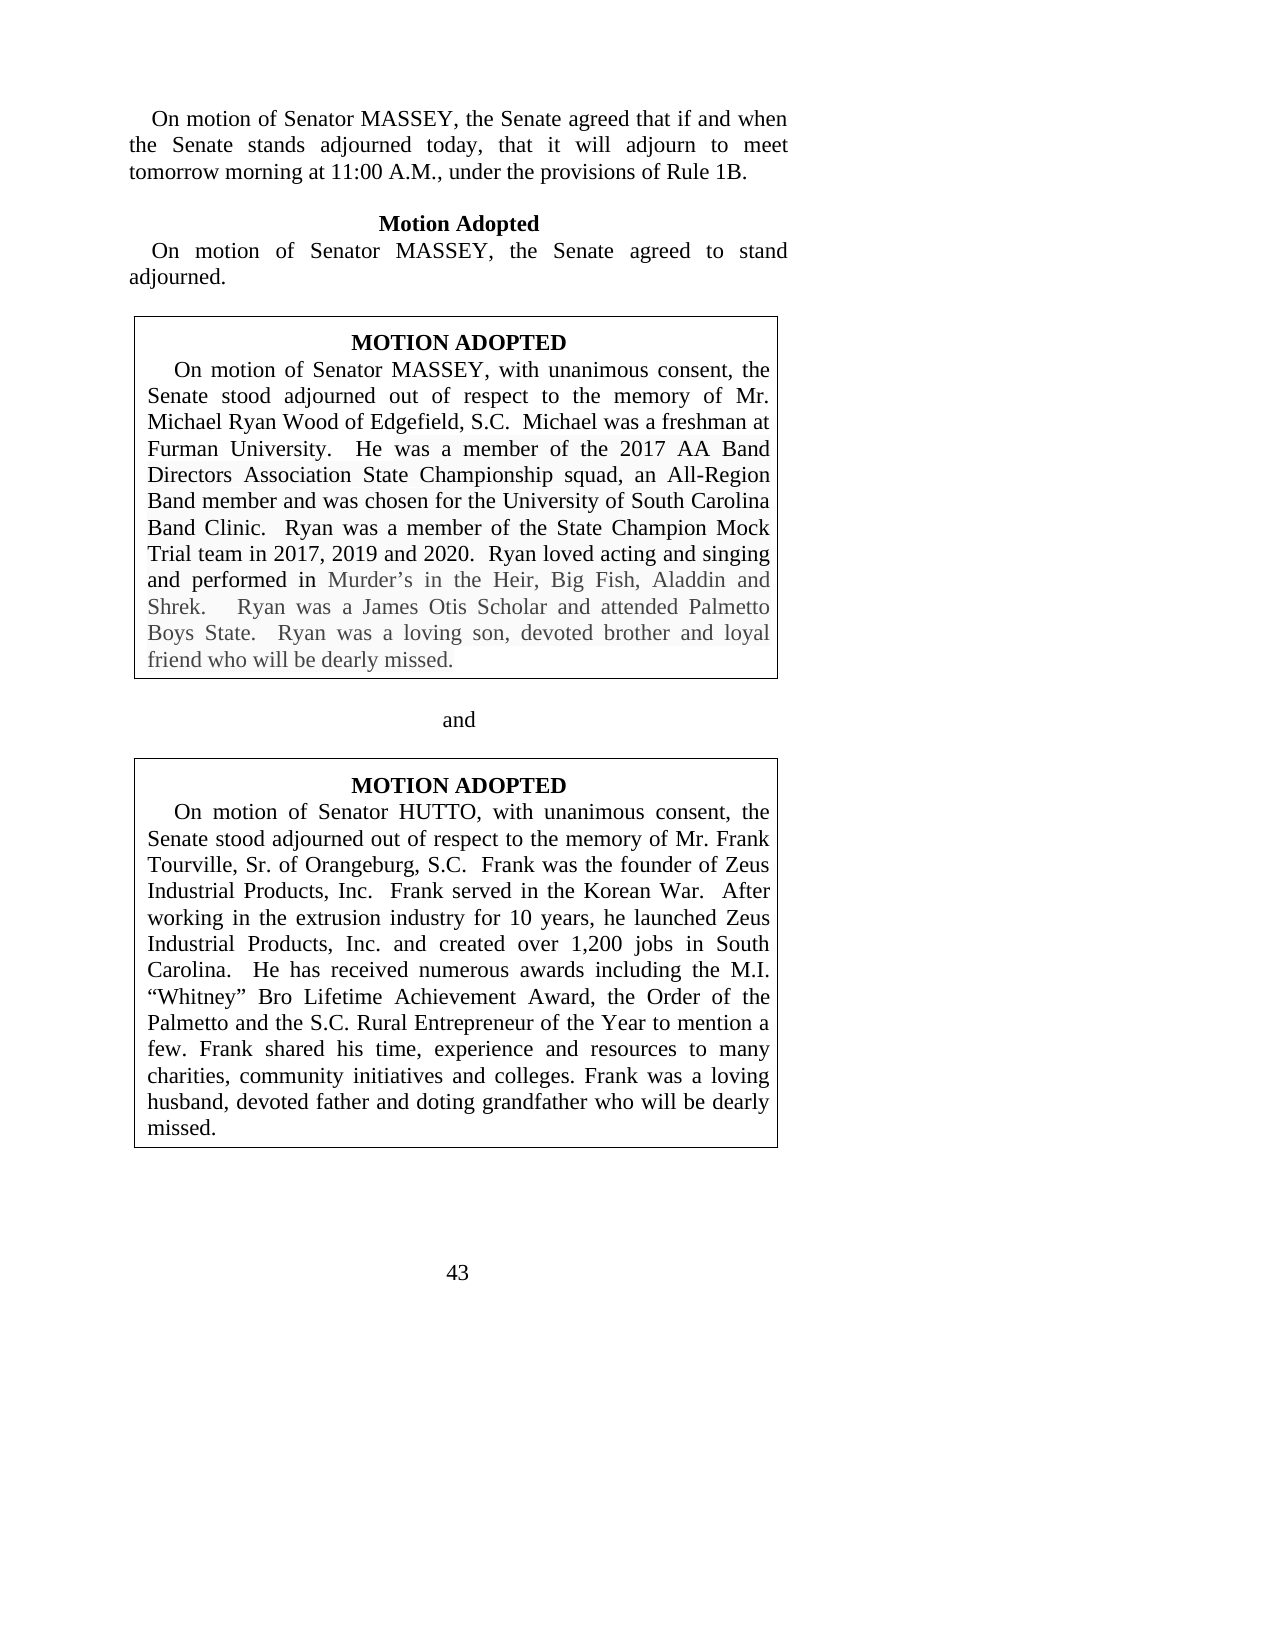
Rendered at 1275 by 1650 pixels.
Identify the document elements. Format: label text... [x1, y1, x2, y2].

text MOTION ADOPTED [135, 317, 777, 342]
text On motion of Senator MASSEY, the Senate agreed to stand adjourned. [129, 237, 789, 289]
text On motion of Senator HUTTO, with unanimous consent, the Senate stood adjourned out of respect to the memory of Mr. Frank Tourville, Sr. of Orangeburg, S.C. Frank was the founder of Zeus Industrial Products, Inc. Frank served in the Korean War. After working in the extrusion industry for 10 years, he launched Zeus Industrial Products, Inc. and created over 1,200 jobs in South Carolina. He has received numerous awards including the M.I. “Whitney” Bro Lifetime Achievement Award, the Order of the Palmetto and the S.C. Rural Entrepreneur of the Year to mention a few. Frank shared his time, experience and resources to many charities, community initiatives and colleges. Frank was a loving husband, devoted father and doting grandfather who will be dearly missed. [135, 785, 777, 1147]
text On motion of Senator MASSEY, with unanimous consent, the Senate stood adjourned out of respect to the memory of Mr. Michael Ryan Wood of Edgefield, S.C. Michael was a freshman at Furman University. He was a member of the 2017 AA Band Directors Association State Championship squad, an All-Region Band member and was chosen for the University of South Carolina Band Clinic. Ryan was a member of the State Champion Mock Trial team in 2017, 2019 and 2020. Ryan loved acting and singing and performed in Murder’s in the Heir, Big Fish, Aladdin and Shrek. Ryan was a James Otis Scholar and attended Palmetto Boys State. Ryan was a loving son, devoted brother and loyal friend who will be dearly missed. [135, 342, 777, 678]
text On motion of Senator MASSEY, the Senate agreed that if and when the Senate stands adjourned today, that it will adjourn to meet tomorrow morning at 11:00 A.M., under the provisions of Rule 1B. [129, 105, 789, 184]
text MOTION ADOPTED [135, 759, 777, 785]
text and [129, 706, 789, 732]
text Motion Adopted [129, 210, 789, 237]
